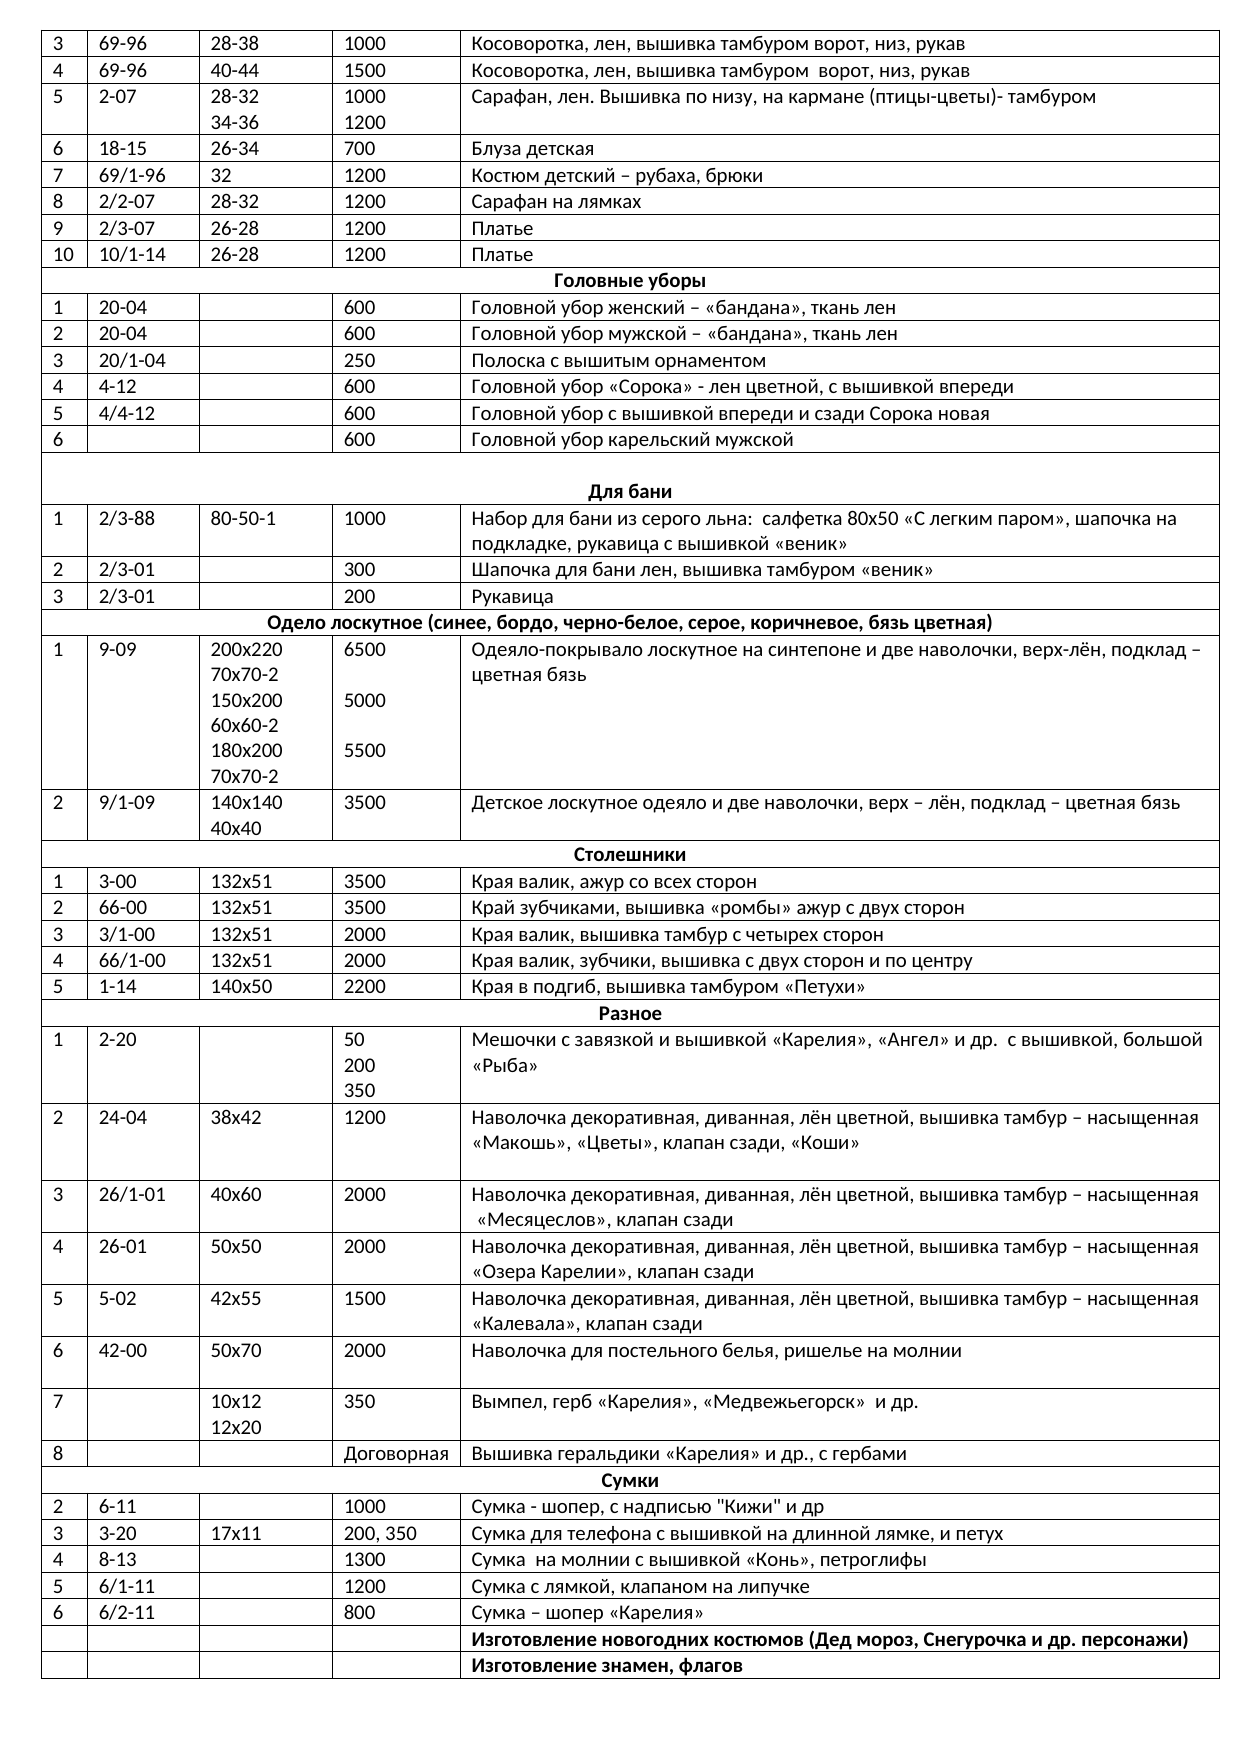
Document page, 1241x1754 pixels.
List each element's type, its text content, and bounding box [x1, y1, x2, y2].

table_cell 40х60 [200, 1181, 332, 1232]
table_cell [88, 426, 199, 452]
table_cell Края валик, зубчики, вышивка с двух сторон и по центру [461, 947, 1219, 973]
table_cell 6 [42, 1599, 87, 1625]
table_cell 6 [42, 426, 87, 452]
table_cell 2-20 [88, 1027, 199, 1103]
table_cell 3-20 [88, 1520, 199, 1545]
table_cell 3500 [333, 790, 460, 840]
table_cell 26-01 [88, 1233, 199, 1284]
table_cell Одело лоскутное (синее, бордо, черно-белое, серое, коричневое, бязь цветная) [42, 610, 1219, 635]
table_cell 69-96 [88, 31, 199, 56]
table_cell Шапочка для бани лен, вышивка тамбуром «веник» [461, 557, 1219, 582]
table_cell Наволочка декоративная, диванная, лён цветной, вышивка тамбур – насыщенная «Месяцеслов», клапан сзади [461, 1181, 1219, 1232]
table_cell 4 [42, 947, 87, 973]
table_cell 20-04 [88, 294, 199, 319]
table_cell 3500 [333, 868, 460, 893]
table_cell 1300 [333, 1546, 460, 1572]
table_cell 18-15 [88, 135, 199, 161]
table_cell [200, 1441, 332, 1466]
table_cell 26-28 [200, 215, 332, 240]
table_cell 3 [42, 347, 87, 372]
table_cell 1500 [333, 1285, 460, 1336]
table_cell 2000 [333, 1181, 460, 1232]
table_cell 2 [42, 1494, 87, 1519]
table_cell [200, 1652, 332, 1678]
table_cell 5 [42, 84, 87, 134]
table_cell 50х70 [200, 1337, 332, 1388]
table_cell 600 [333, 374, 460, 399]
table_cell Края валик, вышивка тамбур с четырех сторон [461, 921, 1219, 946]
table_cell 42х55 [200, 1285, 332, 1336]
table_cell [200, 1599, 332, 1625]
table_cell 6 [42, 1337, 87, 1388]
table_cell 140х50 [200, 974, 332, 999]
table_cell [88, 1441, 199, 1466]
table_cell 1 [42, 294, 87, 319]
table_cell 140х140 40х40 [200, 790, 332, 840]
table_cell 2 [42, 790, 87, 840]
table_cell 1-14 [88, 974, 199, 999]
table_cell 2 [42, 894, 87, 920]
table_cell 66-00 [88, 894, 199, 920]
table_cell 7 [42, 162, 87, 187]
table_cell 3 [42, 583, 87, 608]
table_cell Головной убор «Сорока» - лен цветной, с вышивкой впереди [461, 374, 1219, 399]
table_cell 600 [333, 400, 460, 425]
table_cell Столешники [42, 841, 1219, 867]
table_cell 132х51 [200, 921, 332, 946]
table_cell 9 [42, 215, 87, 240]
table_cell 1200 [333, 215, 460, 240]
table_cell 3 [42, 921, 87, 946]
table_cell 80-50-1 [200, 505, 332, 556]
table_cell Головной убор мужской – «бандана», ткань лен [461, 321, 1219, 346]
table_cell 9-09 [88, 636, 199, 788]
table_cell [200, 347, 332, 372]
table_cell Сумка на молнии с вышивкой «Конь», петроглифы [461, 1546, 1219, 1572]
table_cell 350 [333, 1389, 460, 1439]
table_cell 1200 [333, 162, 460, 187]
table_cell 1 [42, 505, 87, 556]
table_cell 132х51 [200, 947, 332, 973]
table_cell Наволочка декоративная, диванная, лён цветной, вышивка тамбур – насыщенная «Калевала», клапан сзади [461, 1285, 1219, 1336]
table_cell Изготовление знамен, флагов [461, 1652, 1219, 1678]
table_cell 2000 [333, 921, 460, 946]
table_cell 2000 [333, 1233, 460, 1284]
table_cell Края в подгиб, вышивка тамбуром «Петухи» [461, 974, 1219, 999]
table_cell [333, 1626, 460, 1651]
table_cell Детское лоскутное одеяло и две наволочки, верх – лён, подклад – цветная бязь [461, 790, 1219, 840]
table_cell 20/1-04 [88, 347, 199, 372]
table_cell 38х42 [200, 1104, 332, 1180]
table_cell 3 [42, 1520, 87, 1545]
table_cell 2/3-01 [88, 583, 199, 608]
table_cell [200, 400, 332, 425]
table_cell [200, 374, 332, 399]
table_cell 8 [42, 188, 87, 214]
table_cell 250 [333, 347, 460, 372]
table_cell Костюм детский – рубаха, брюки [461, 162, 1219, 187]
table_cell Вышивка геральдики «Карелия» и др., с гербами [461, 1441, 1219, 1466]
table_cell 600 [333, 321, 460, 346]
table_cell [88, 1652, 199, 1678]
table_cell Блуза детская [461, 135, 1219, 161]
table_cell 600 [333, 294, 460, 319]
table_cell 700 [333, 135, 460, 161]
table_cell 4 [42, 1233, 87, 1284]
table_cell 3 [42, 31, 87, 56]
table_cell 2000 [333, 947, 460, 973]
table_cell [200, 1573, 332, 1598]
table_cell 1000 [333, 1494, 460, 1519]
table_cell 2 [42, 557, 87, 582]
table_cell [200, 426, 332, 452]
table_cell Разное [42, 1000, 1219, 1026]
table_cell Косоворотка, лен, вышивка тамбуром ворот, низ, рукав [461, 57, 1219, 82]
table_cell Сарафан, лен. Вышивка по низу, на кармане (птицы-цветы)- тамбуром [461, 84, 1219, 134]
table_cell 200х220 70х70-2 150х200 60х60-2 180х200 70х70-2 [200, 636, 332, 788]
table_cell 6500 5000 5500 [333, 636, 460, 788]
table_cell 800 [333, 1599, 460, 1625]
table_cell Сумка с лямкой, клапаном на липучке [461, 1573, 1219, 1598]
table_cell Головные уборы [42, 268, 1219, 293]
table_cell [200, 1494, 332, 1519]
table_cell Наволочка декоративная, диванная, лён цветной, вышивка тамбур – насыщенная «Макошь», «Цветы», клапан сзади, «Коши» [461, 1104, 1219, 1180]
table_cell 300 [333, 557, 460, 582]
table_cell 200, 350 [333, 1520, 460, 1545]
table_cell Сумка - шопер, с надписью "Кижи" и др [461, 1494, 1219, 1519]
table_cell 200 [333, 583, 460, 608]
table_cell 4 [42, 374, 87, 399]
table_cell Головной убор карельский мужской [461, 426, 1219, 452]
table_cell [200, 583, 332, 608]
table_cell 4-12 [88, 374, 199, 399]
table_cell 4 [42, 1546, 87, 1572]
table_cell Головной убор с вышивкой впереди и сзади Сорока новая [461, 400, 1219, 425]
table_cell Сумки [42, 1467, 1219, 1492]
table_cell Вымпел, герб «Карелия», «Медвежьегорск» и др. [461, 1389, 1219, 1439]
table_cell 3 [42, 1181, 87, 1232]
table_cell 2/3-88 [88, 505, 199, 556]
table_cell [88, 1389, 199, 1439]
table_cell 3/1-00 [88, 921, 199, 946]
table_cell 1 [42, 1027, 87, 1103]
table_cell 1200 [333, 1573, 460, 1598]
table_cell 28-32 34-36 [200, 84, 332, 134]
table_cell 1200 [333, 1104, 460, 1180]
table_cell Для бани [42, 453, 1219, 504]
table_cell 10 [42, 241, 87, 267]
table_cell 26-28 [200, 241, 332, 267]
table_cell 2/3-01 [88, 557, 199, 582]
table_cell [200, 1626, 332, 1651]
table_cell Головной убор женский – «бандана», ткань лен [461, 294, 1219, 319]
table_cell 50 200 350 [333, 1027, 460, 1103]
table_cell [200, 1027, 332, 1103]
table_cell [200, 321, 332, 346]
table_cell Договорная [333, 1441, 460, 1466]
table_cell Одеяло-покрывало лоскутное на синтепоне и две наволочки, верх-лён, подклад – цветная бязь [461, 636, 1219, 788]
table_cell 4 [42, 57, 87, 82]
table_cell 2 [42, 321, 87, 346]
table_cell 6-11 [88, 1494, 199, 1519]
table_cell [42, 1626, 87, 1651]
table_cell Изготовление новогодних костюмов (Дед мороз, Снегурочка и др. персонажи) [461, 1626, 1219, 1651]
table_cell 26-34 [200, 135, 332, 161]
table_cell Сумка – шопер «Карелия» [461, 1599, 1219, 1625]
table_cell 132х51 [200, 894, 332, 920]
table_cell 20-04 [88, 321, 199, 346]
table_cell Рукавица [461, 583, 1219, 608]
table_cell 69/1-96 [88, 162, 199, 187]
table_cell 50х50 [200, 1233, 332, 1284]
table_cell 66/1-00 [88, 947, 199, 973]
table_cell 6/1-11 [88, 1573, 199, 1598]
table_cell 2000 [333, 1337, 460, 1388]
table_cell 1200 [333, 188, 460, 214]
table_cell [333, 1652, 460, 1678]
table_cell 6/2-11 [88, 1599, 199, 1625]
table_cell 1000 1200 [333, 84, 460, 134]
table_cell 24-04 [88, 1104, 199, 1180]
table_cell [88, 1626, 199, 1651]
table_cell 6 [42, 135, 87, 161]
table_cell 28-32 [200, 188, 332, 214]
table_cell 5-02 [88, 1285, 199, 1336]
table_cell [42, 1652, 87, 1678]
table_cell 2/2-07 [88, 188, 199, 214]
table_cell 8 [42, 1441, 87, 1466]
table_cell 7 [42, 1389, 87, 1439]
table_cell [200, 294, 332, 319]
table_cell 17х11 [200, 1520, 332, 1545]
table_cell Края валик, ажур со всех сторон [461, 868, 1219, 893]
table_cell 2 [42, 1104, 87, 1180]
table_cell 5 [42, 1573, 87, 1598]
table_cell Набор для бани из серого льна: салфетка 80х50 «С легким паром», шапочка на подкладке, рукавица с вышивкой «веник» [461, 505, 1219, 556]
table_cell Сарафан на лямках [461, 188, 1219, 214]
table_cell Платье [461, 241, 1219, 267]
table_cell 9/1-09 [88, 790, 199, 840]
table_cell 5 [42, 1285, 87, 1336]
table_cell Наволочка для постельного белья, ришелье на молнии [461, 1337, 1219, 1388]
table_cell 1 [42, 868, 87, 893]
table_cell 3-00 [88, 868, 199, 893]
table_cell 3500 [333, 894, 460, 920]
table_cell 69-96 [88, 57, 199, 82]
table_cell 32 [200, 162, 332, 187]
table_cell 28-38 [200, 31, 332, 56]
table_cell 8-13 [88, 1546, 199, 1572]
table_cell 5 [42, 400, 87, 425]
table_cell Сумка для телефона с вышивкой на длинной лямке, и петух [461, 1520, 1219, 1545]
table_cell 2-07 [88, 84, 199, 134]
table_cell 26/1-01 [88, 1181, 199, 1232]
table_cell 1500 [333, 57, 460, 82]
table_cell 42-00 [88, 1337, 199, 1388]
table_cell 40-44 [200, 57, 332, 82]
table_cell 10/1-14 [88, 241, 199, 267]
table_cell [200, 1546, 332, 1572]
table_cell Наволочка декоративная, диванная, лён цветной, вышивка тамбур – насыщенная «Озера Карелии», клапан сзади [461, 1233, 1219, 1284]
table_cell 2/3-07 [88, 215, 199, 240]
table_cell 1 [42, 636, 87, 788]
table_cell Косоворотка, лен, вышивка тамбуром ворот, низ, рукав [461, 31, 1219, 56]
table_cell 600 [333, 426, 460, 452]
table_cell 4/4-12 [88, 400, 199, 425]
table_cell 1200 [333, 241, 460, 267]
table_cell Край зубчиками, вышивка «ромбы» ажур с двух сторон [461, 894, 1219, 920]
table_cell 5 [42, 974, 87, 999]
table_cell Платье [461, 215, 1219, 240]
table_cell 1000 [333, 505, 460, 556]
table_cell 132х51 [200, 868, 332, 893]
table_cell Полоска с вышитым орнаментом [461, 347, 1219, 372]
table_cell [200, 557, 332, 582]
table_cell 1000 [333, 31, 460, 56]
table_cell Мешочки с завязкой и вышивкой «Карелия», «Ангел» и др. с вышивкой, большой «Рыба» [461, 1027, 1219, 1103]
table_cell 10х12 12х20 [200, 1389, 332, 1439]
table_cell 2200 [333, 974, 460, 999]
